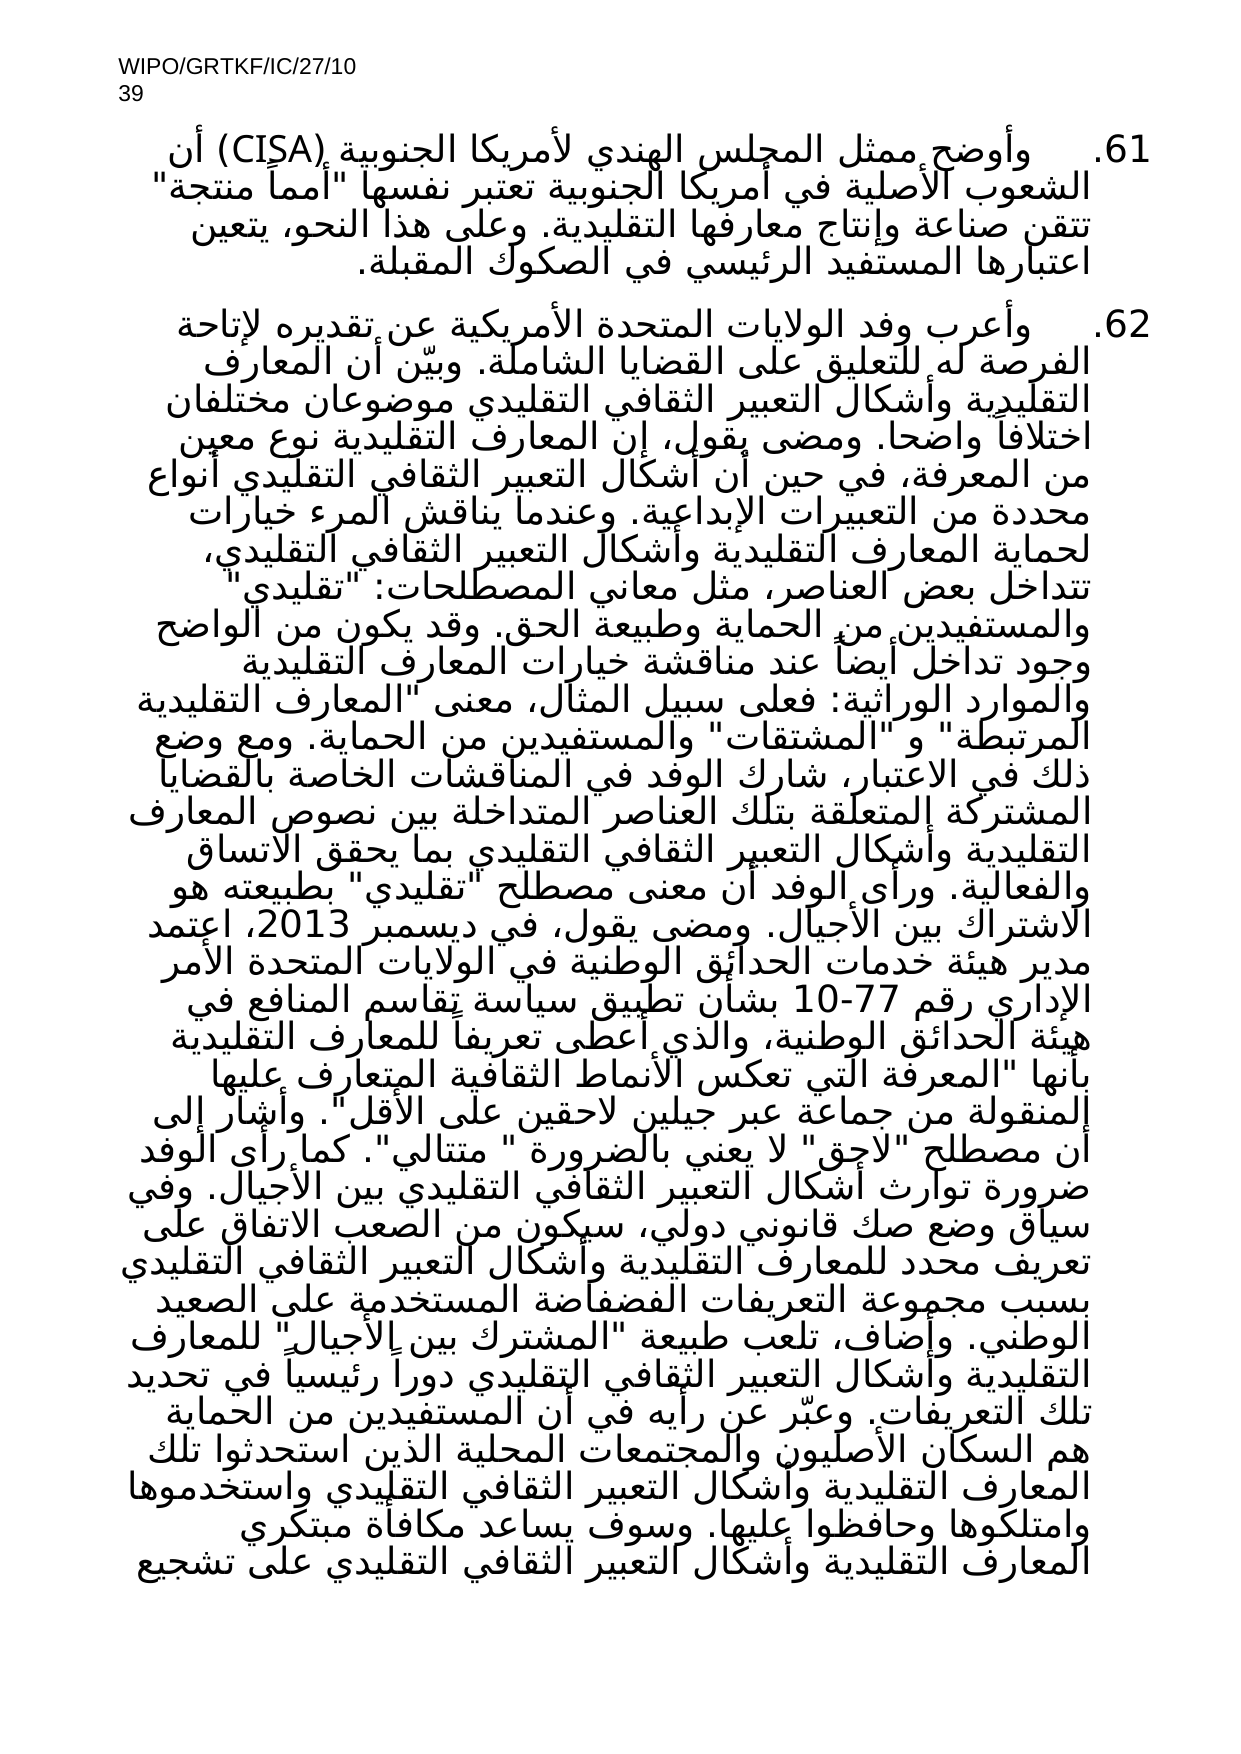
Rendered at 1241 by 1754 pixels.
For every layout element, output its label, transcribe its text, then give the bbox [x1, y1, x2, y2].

text وأوضح ممثل المجلس الهندي لأمريكا الجنوبية (CISA) أن الشعوب الأصلية في أمريكا الجنوبية تعتبر نفسها "أمماً منتجة" تتقن صناعة وإنتاج معارفها التقليدية. وعلى هذا النحو، يتعين اعتبارها المستفيد الرئيسي في الصكوك المقبلة. [118, 132, 1092, 282]
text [118, 307, 1092, 1582]
